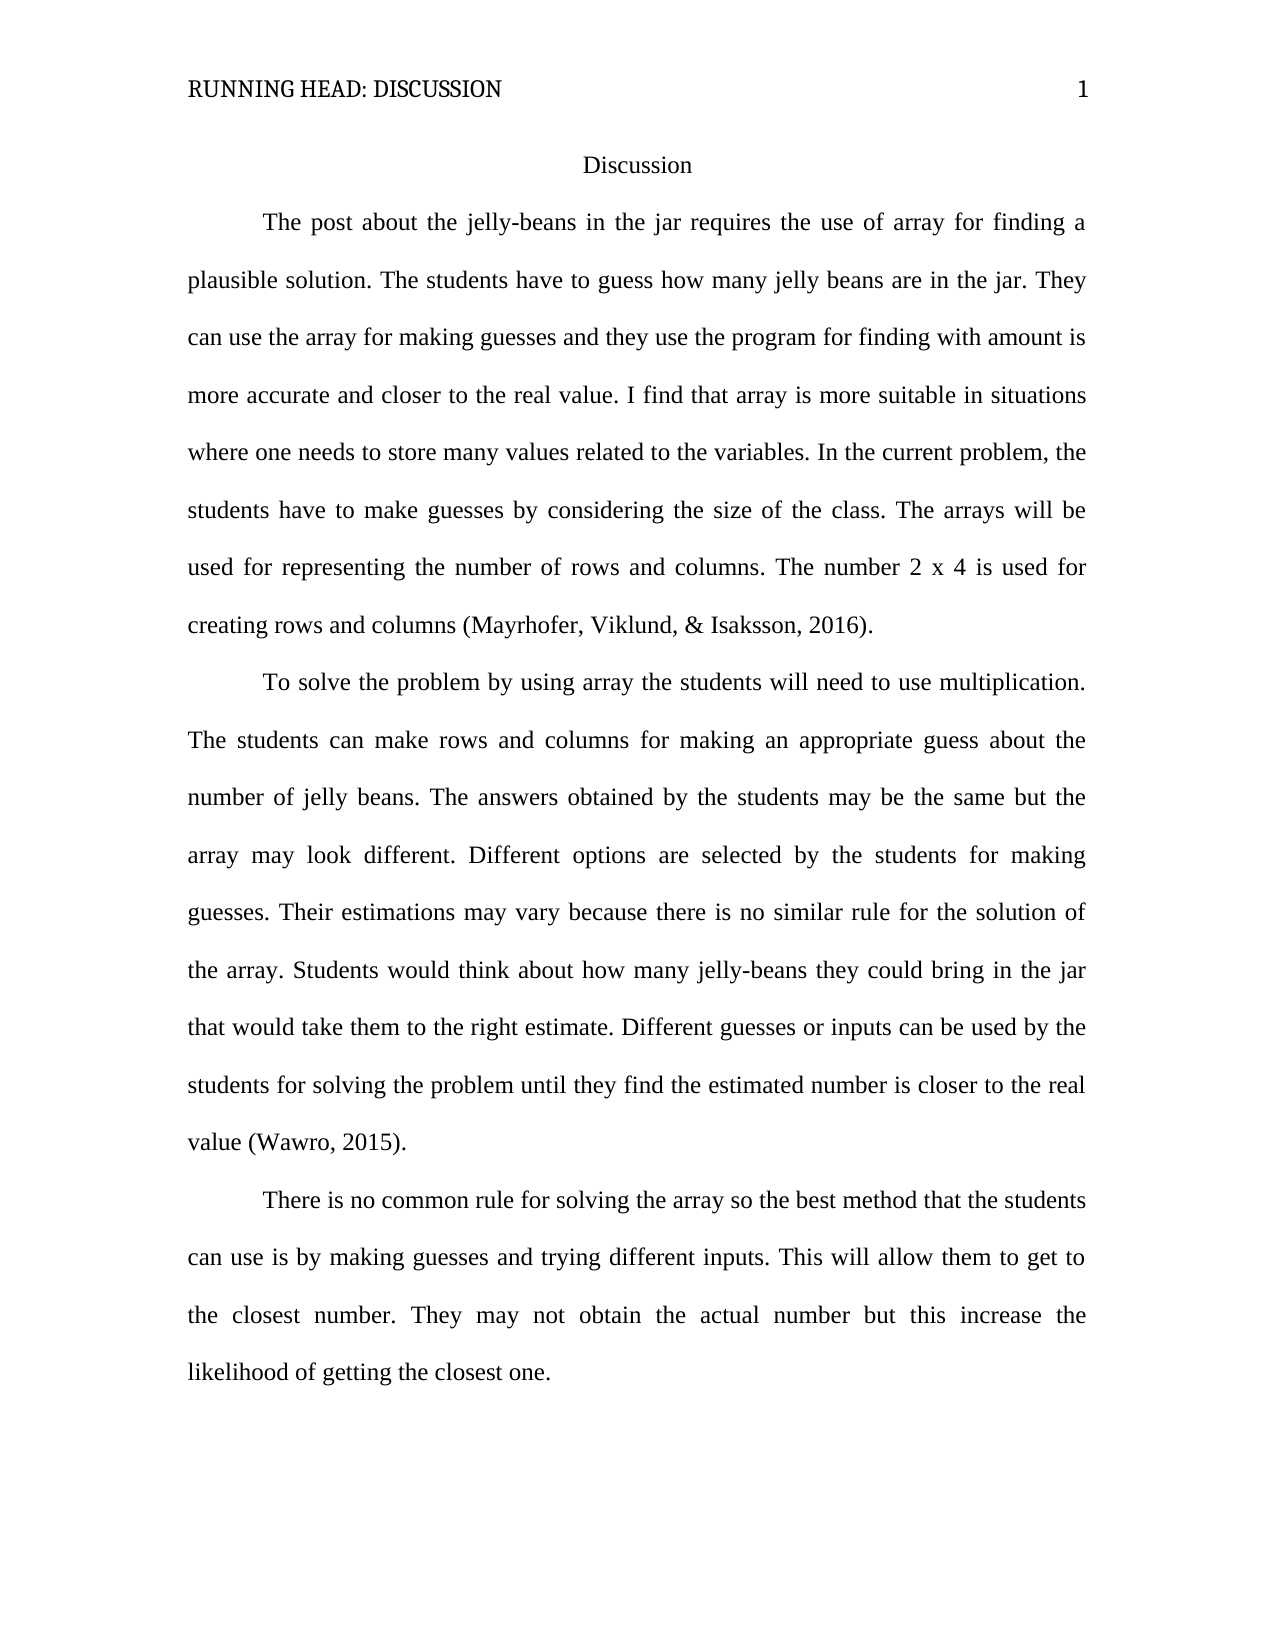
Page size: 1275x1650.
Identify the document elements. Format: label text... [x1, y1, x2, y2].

text To solve the problem by using array the students will need to use multiplication. The students can make rows and columns for making an appropriate guess about the number of jelly beans. The answers obtained by the students may be the same but the array may look different. Different options are selected by the students for making guesses. Their estimations may vary because there is no similar rule for the solution of the array. Students would think about how many jelly-beans they could bring in the jar that would take them to the right estimate. Different guesses or inputs can be used by the students for solving the problem until they find the estimated number is closer to the real value . [187, 667, 1087, 1156]
text There is no common rule for solving the array so the best method that the students can use is by making guesses and trying different inputs. This will allow them to get to the closest number. They may not obtain the actual number but this increase the likelihood of getting the closest one. [187, 1185, 1087, 1386]
text The post about the jelly-beans in the jar requires the use of array for finding a plausible solution. The students have to guess how many jelly beans are in the jar. They can use the array for making guesses and they use the program for finding with amount is more accurate and closer to the real value. I find that array is more suitable in situations where one needs to store many values related to the variables. In the current problem, the students have to make guesses by considering the size of the class. The arrays will be used for representing the number of rows and columns. The number 2 x 4 is used for creating rows and columns . [187, 207, 1087, 639]
text Discussion [187, 150, 1087, 179]
